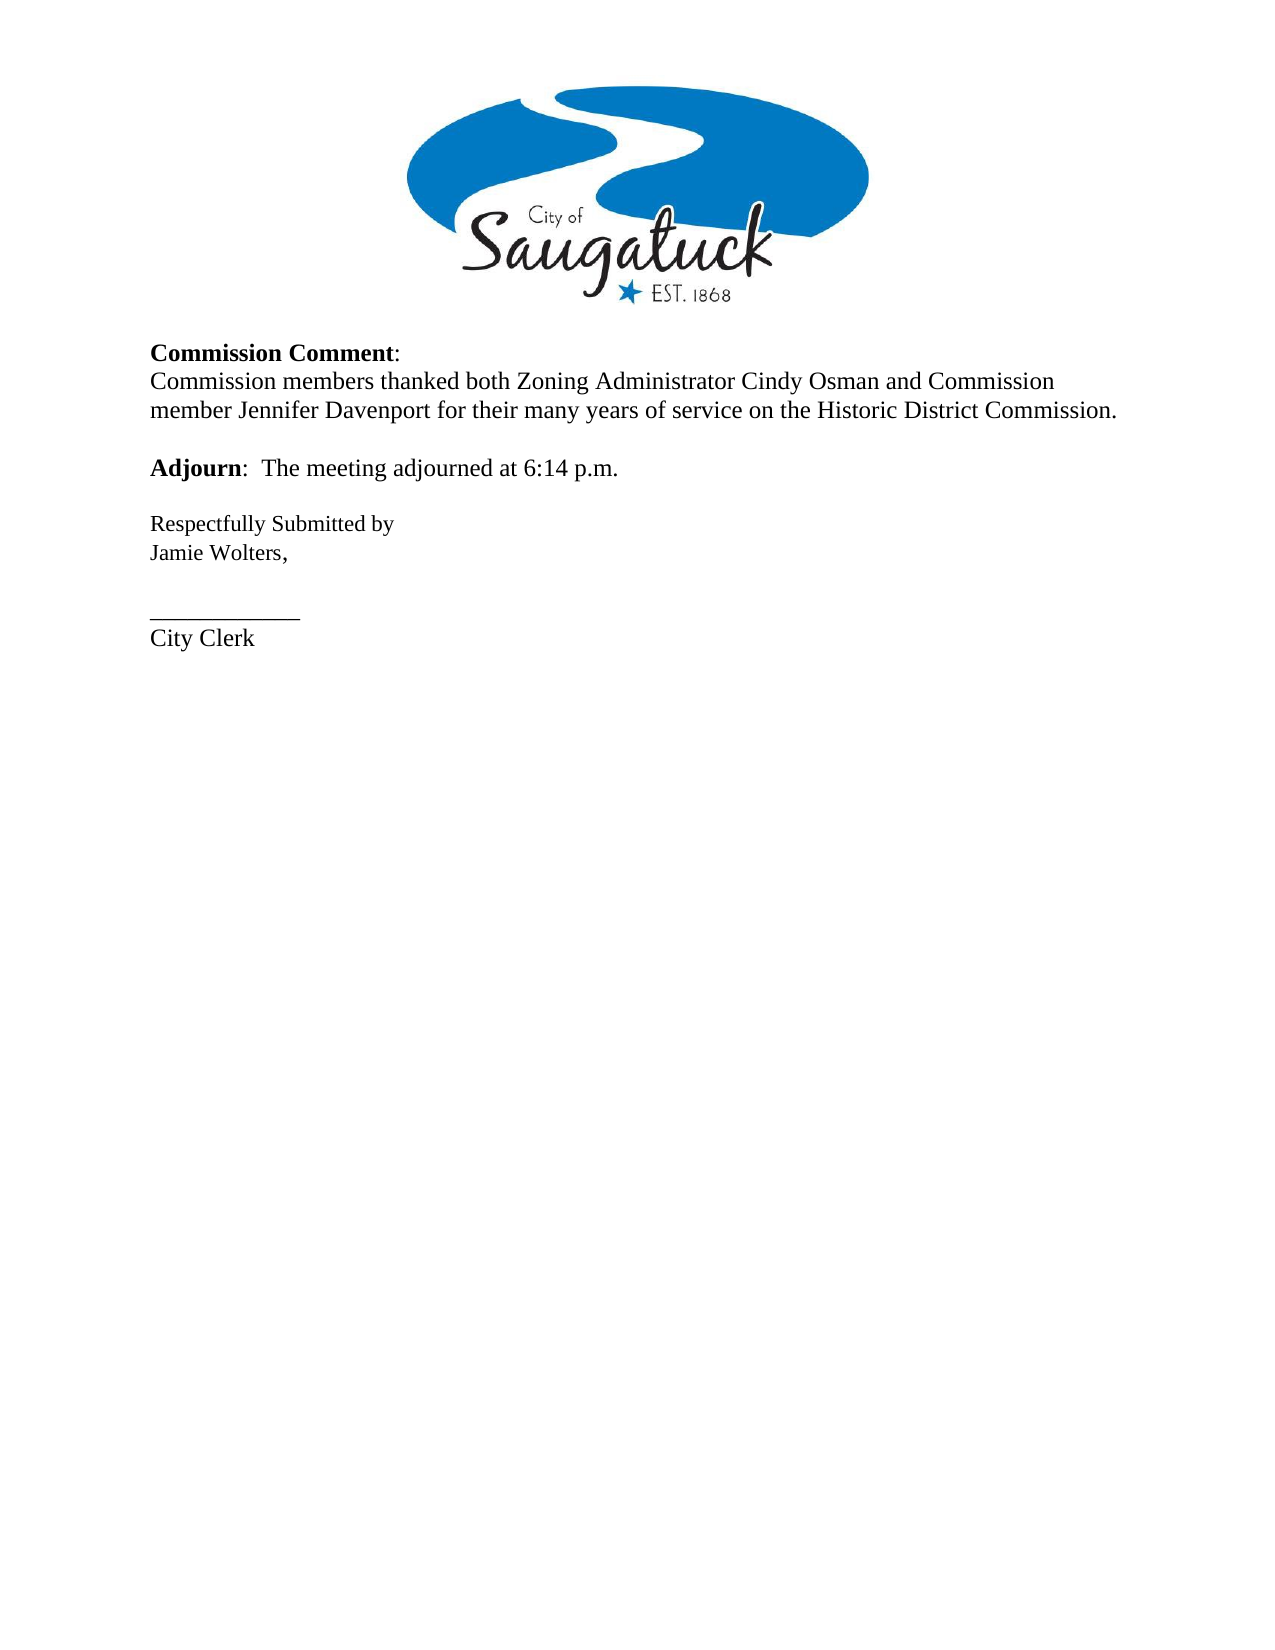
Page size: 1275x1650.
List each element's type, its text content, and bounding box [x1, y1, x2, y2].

text City Clerk [150, 623, 1125, 652]
text Adjourn: The meeting adjourned at 6:14 p.m. [150, 453, 1125, 481]
text ____________ [150, 594, 1125, 623]
text Respectfully Submitted by [150, 510, 1125, 537]
text Commission Comment: [150, 338, 1125, 366]
picture [400, 75, 875, 309]
text Commission members thanked both Zoning Administrator Cindy Osman and Commission member Jennifer Davenport for their many years of service on the Historic District Commission. [150, 366, 1125, 424]
text Jamie Wolters, [150, 537, 1125, 565]
